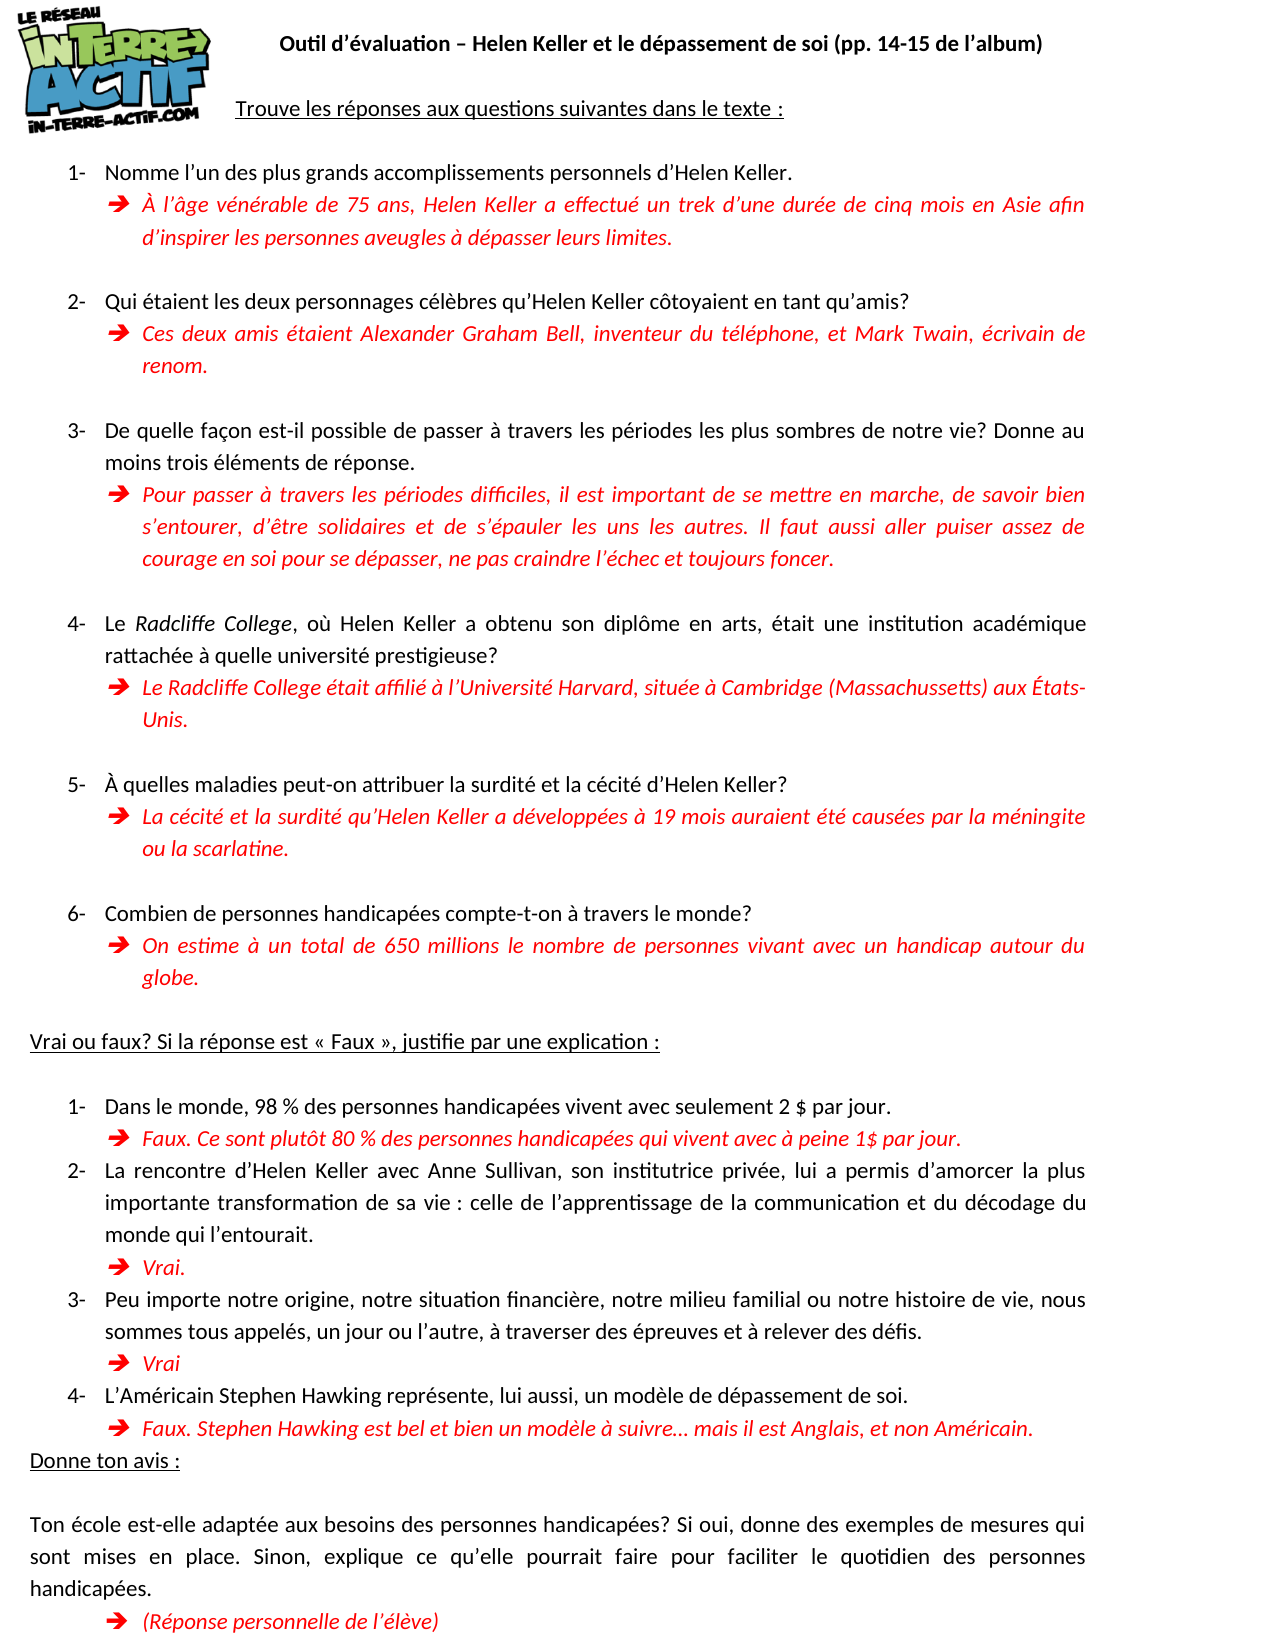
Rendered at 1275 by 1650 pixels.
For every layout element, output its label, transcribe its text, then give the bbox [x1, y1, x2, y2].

list À l’âge vénérable de 75 ans, Helen Keller a effectué un trek d’une durée de cinq mois en Asie afin d’inspirer les personnes aveugles à dépasser leurs limites. [104, 191, 1087, 251]
list De quelle façon est-il possible de passer à travers les périodes les plus sombres de notre vie? Donne au moins trois éléments de réponse. [67, 416, 1087, 476]
list Faux. Stephen Hawking est bel et bien un modèle à suivre… mais il est Anglais, et non Américain. [104, 1414, 1087, 1442]
list Vrai [104, 1349, 1087, 1377]
list À quelles maladies peut-on attribuer la surdité et la cécité d’Helen Keller? [67, 770, 1087, 798]
list (Réponse personnelle de l’élève) [104, 1607, 1087, 1635]
list L’Américain Stephen Hawking représente, lui aussi, un modèle de dépassement de soi. [67, 1381, 1087, 1409]
list Peu importe notre origine, notre situation financière, notre milieu familial ou notre histoire de vie, nous sommes tous appelés, un jour ou l’autre, à traverser des épreuves et à relever des défis. [67, 1285, 1087, 1345]
list Pour passer à travers les périodes difficiles, il est important de se mettre en marche, de savoir bien s’entourer, d’être solidaires et de s’épauler les uns les autres. Il faut aussi aller puiser assez de courage en soi pour se dépasser, ne pas craindre l’échec et toujours foncer. [104, 480, 1087, 573]
list La rencontre d’Helen Keller avec Anne Sullivan, son institutrice privée, lui a permis d’amorcer la plus importante transformation de sa vie : celle de l’apprentissage de la communication et du décodage du monde qui l’entourait. [67, 1156, 1087, 1248]
text Vrai ou faux? Si la réponse est « Faux », justifie par une explication : [29, 1027, 1087, 1055]
list Faux. Ce sont plutôt 80 % des personnes handicapées qui vivent avec à peine 1$ par jour. [104, 1124, 1087, 1152]
text Outil d’évaluation – Helen Keller et le dépassement de soi (pp. 14-15 de l’album) [217, 29, 1087, 58]
text Ton école est-elle adaptée aux besoins des personnes handicapées? Si oui, donne des exemples de mesures qui sont mises en place. Sinon, explique ce qu’elle pourrait faire pour faciliter le quotidien des personnes handicapées. [29, 1510, 1087, 1603]
list Le Radcliffe College était affilié à l’Université Harvard, située à Cambridge (Massachussetts) aux États-Unis. [104, 673, 1087, 733]
list Combien de personnes handicapées compte-t-on à travers le monde? [67, 899, 1087, 927]
list On estime à un total de 650 millions le nombre de personnes vivant avec un handicap autour du globe. [104, 931, 1087, 991]
list Nomme l’un des plus grands accomplissements personnels d’Helen Keller. [67, 158, 1087, 186]
list Ces deux amis étaient Alexander Graham Bell, inventeur du téléphone, et Mark Twain, écrivain de renom. [104, 319, 1087, 379]
list Vrai. [104, 1253, 1087, 1281]
picture [9, 1, 217, 138]
text Trouve les réponses aux questions suivantes dans le texte : [217, 94, 1087, 122]
list Qui étaient les deux personnages célèbres qu’Helen Keller côtoyaient en tant qu’amis? [67, 287, 1087, 315]
list Dans le monde, 98 % des personnes handicapées vivent avec seulement 2 $ par jour. [67, 1092, 1087, 1120]
list Le Radcliffe College, où Helen Keller a obtenu son diplôme en arts, était une institution académique rattachée à quelle université prestigieuse? [67, 609, 1087, 669]
list La cécité et la surdité qu’Helen Keller a développées à 19 mois auraient été causées par la méningite ou la scarlatine. [104, 802, 1087, 862]
text Donne ton avis : [29, 1446, 1087, 1474]
